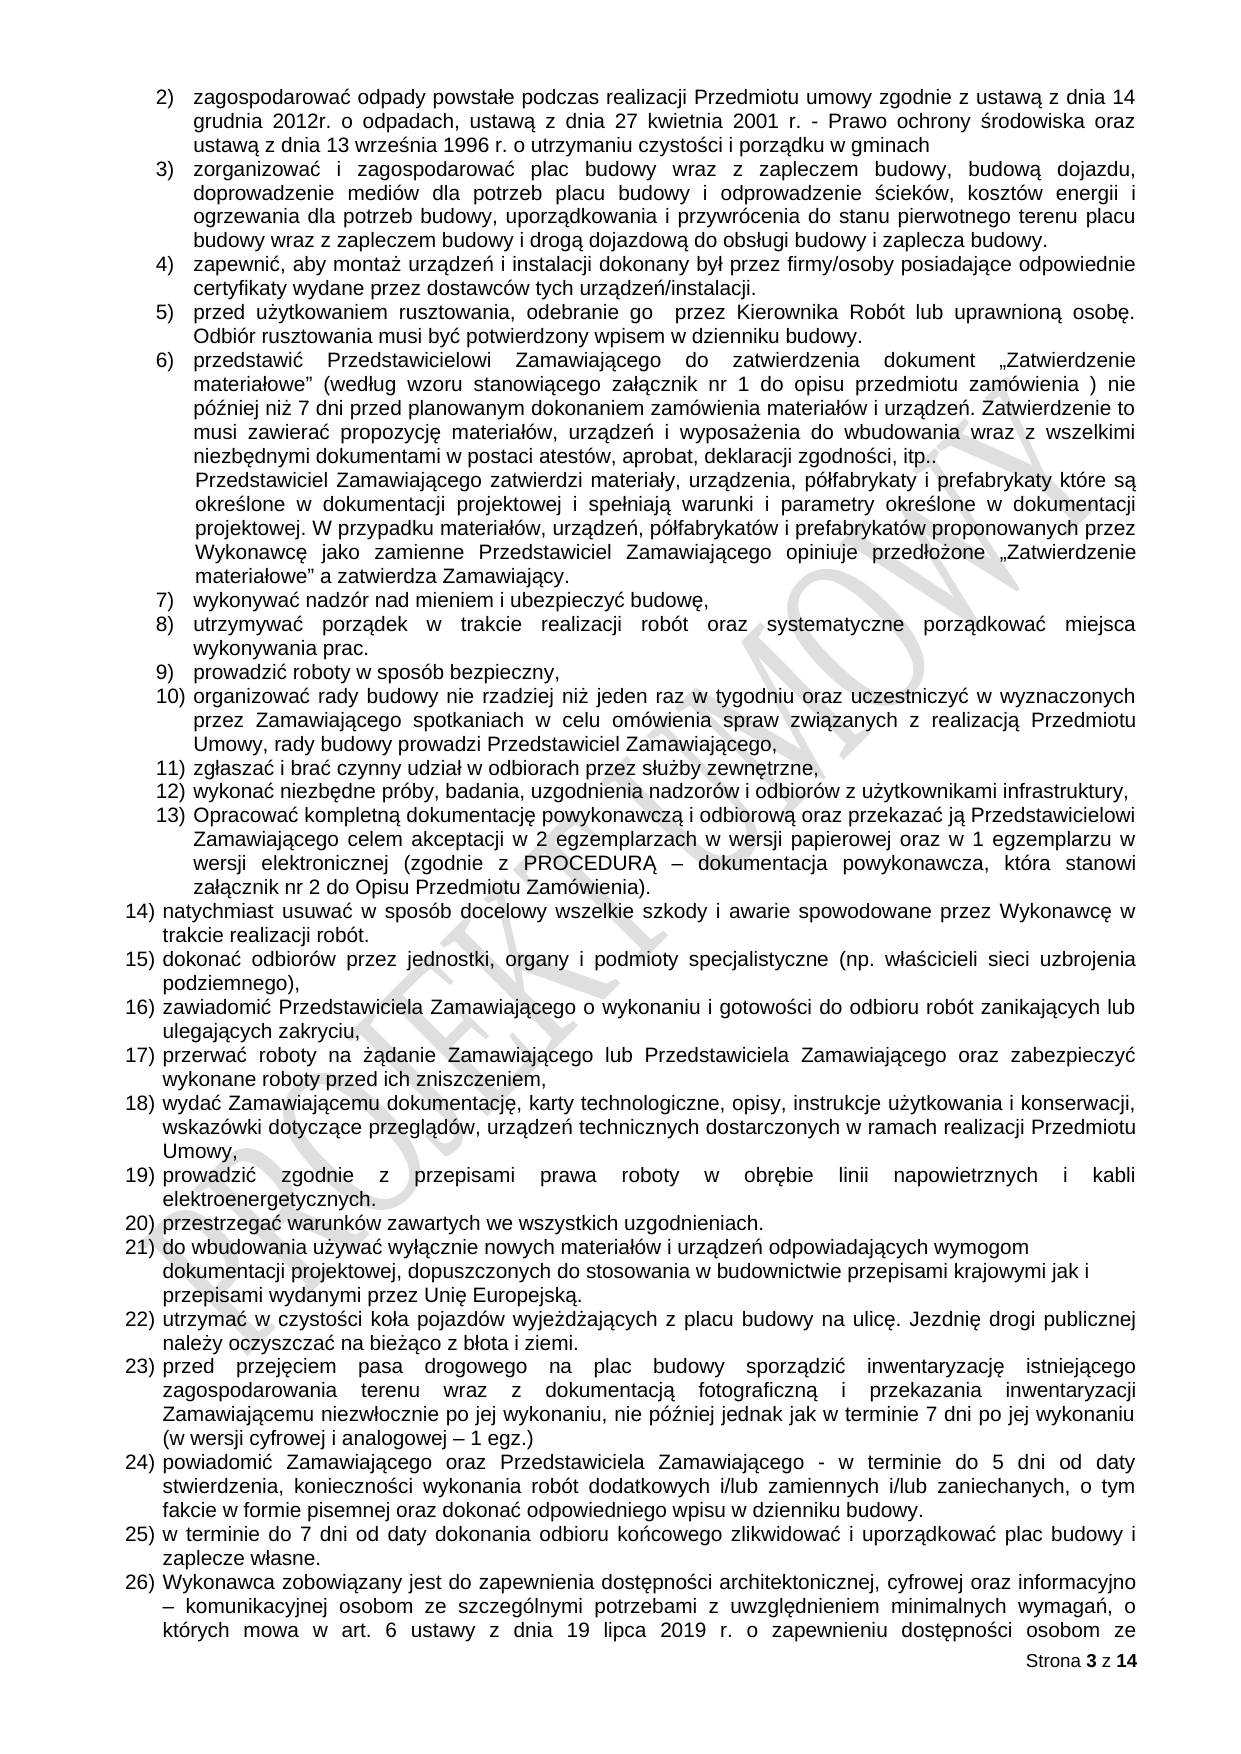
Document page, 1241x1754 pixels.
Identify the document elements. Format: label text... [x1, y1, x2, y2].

list zawiadomić Przedstawiciela Zamawiającego o wykonaniu i gotowości do odbioru robót zanikających lub ulegających zakryciu, [125, 995, 1137, 1043]
list dokonać odbiorów przez jednostki, organy i podmioty specjalistyczne (np. właścicieli sieci uzbrojenia podziemnego), [125, 947, 1137, 995]
list organizować rady budowy nie rzadziej niż jeden raz w tygodniu oraz uczestniczyć w wyznaczonych przez Zamawiającego spotkaniach w celu omówienia spraw związanych z realizacją Przedmiotu Umowy, rady budowy prowadzi Przedstawiciel Zamawiającego, [156, 683, 1137, 755]
list zgłaszać i brać czynny udział w odbiorach przez służby zewnętrzne, [156, 755, 1137, 779]
list prowadzić zgodnie z przepisami prawa roboty w obrębie linii napowietrznych i kabli elektroenergetycznych. [125, 1163, 1137, 1211]
list wydać Zamawiającemu dokumentację, karty technologiczne, opisy, instrukcje użytkowania i konserwacji, wskazówki dotyczące przeglądów, urządzeń technicznych dostarczonych w ramach realizacji Przedmiotu Umowy, [125, 1091, 1137, 1163]
list przed użytkowaniem rusztowania, odebranie go przez Kierownika Robót lub uprawnioną osobę. Odbiór rusztowania musi być potwierdzony wpisem w dzienniku budowy. [156, 300, 1137, 348]
list przestrzegać warunków zawartych we wszystkich uzgodnieniach. [125, 1211, 1137, 1234]
list wykonywać nadzór nad mieniem i ubezpieczyć budowę, [156, 588, 1137, 612]
list utrzymywać porządek w trakcie realizacji robót oraz systematyczne porządkować miejsca wykonywania prac. [156, 612, 1137, 659]
list natychmiast usuwać w sposób docelowy wszelkie szkody i awarie spowodowane przez Wykonawcę w trakcie realizacji robót. [125, 899, 1137, 947]
list zorganizować i zagospodarować plac budowy wraz z zapleczem budowy, budową dojazdu, doprowadzenie mediów dla potrzeb placu budowy i odprowadzenie ścieków, kosztów energii i ogrzewania dla potrzeb budowy, uporządkowania i przywrócenia do stanu pierwotnego terenu placu budowy wraz z zapleczem budowy i drogą dojazdową do obsługi budowy i zaplecza budowy. [156, 156, 1137, 252]
list zapewnić, aby montaż urządzeń i instalacji dokonany był przez firmy/osoby posiadające odpowiednie certyfikaty wydane przez dostawców tych urządzeń/instalacji. [156, 252, 1137, 300]
list wykonać niezbędne próby, badania, uzgodnienia nadzorów i odbiorów z użytkownikami infrastruktury, [156, 779, 1137, 803]
list utrzymać w czystości koła pojazdów wyjeżdżających z placu budowy na ulicę. Jezdnię drogi publicznej należy oczyszczać na bieżąco z błota i ziemi. [125, 1306, 1137, 1354]
list w terminie do 7 dni od daty dokonania odbioru końcowego zlikwidować i uporządkować plac budowy i zaplecze własne. [125, 1522, 1137, 1570]
list Opracować kompletną dokumentację powykonawczą i odbiorową oraz przekazać ją Przedstawicielowi Zamawiającego celem akceptacji w 2 egzemplarzach w wersji papierowej oraz w 1 egzemplarzu w wersji elektronicznej (zgodnie z PROCEDURĄ – dokumentacja powykonawcza, która stanowi załącznik nr 2 do Opisu Przedmiotu Zamówienia). [156, 803, 1137, 899]
list zagospodarować odpady powstałe podczas realizacji Przedmiotu umowy zgodnie z ustawą z dnia 14 grudnia 2012r. o odpadach, ustawą z dnia 27 kwietnia 2001 r. - Prawo ochrony środowiska oraz ustawą z dnia 13 września 1996 r. o utrzymaniu czystości i porządku w gminach [156, 84, 1137, 156]
list przedstawić Przedstawicielowi Zamawiającego do zatwierdzenia dokument „Zatwierdzenie materiałowe” (według wzoru stanowiącego załącznik nr 1 do opisu przedmiotu zamówienia ) nie później niż 7 dni przed planowanym dokonaniem zamówienia materiałów i urządzeń. Zatwierdzenie to musi zawierać propozycję materiałów, urządzeń i wyposażenia do wbudowania wraz z wszelkimi niezbędnymi dokumentami w postaci atestów, aprobat, deklaracji zgodności, itp.. [156, 348, 1137, 468]
list przed przejęciem pasa drogowego na plac budowy sporządzić inwentaryzację istniejącego zagospodarowania terenu wraz z dokumentacją fotograficzną i przekazania inwentaryzacji Zamawiającemu niezwłocznie po jej wykonaniu, nie później jednak jak w terminie 7 dni po jej wykonaniu (w wersji cyfrowej i analogowej – 1 egz.) [125, 1354, 1137, 1450]
list powiadomić Zamawiającego oraz Przedstawiciela Zamawiającego - w terminie do 5 dni od daty stwierdzenia, konieczności wykonania robót dodatkowych i/lub zamiennych i/lub zaniechanych, o tym fakcie w formie pisemnej oraz dokonać odpowiedniego wpisu w dzienniku budowy. [125, 1450, 1137, 1522]
list do wbudowania używać wyłącznie nowych materiałów i urządzeń odpowiadających wymogom dokumentacji projektowej, dopuszczonych do stosowania w budownictwie przepisami krajowymi jak i przepisami wydanymi przez Unię Europejską. [125, 1234, 1137, 1306]
list prowadzić roboty w sposób bezpieczny, [156, 659, 1137, 683]
list przerwać roboty na żądanie Zamawiającego lub Przedstawiciela Zamawiającego oraz zabezpieczyć wykonane roboty przed ich zniszczeniem, [125, 1043, 1137, 1091]
text Przedstawiciel Zamawiającego zatwierdzi materiały, urządzenia, półfabrykaty i prefabrykaty które są określone w dokumentacji projektowej i spełniają warunki i parametry określone w dokumentacji projektowej. W przypadku materiałów, urządzeń, półfabrykatów i prefabrykatów proponowanych przez Wykonawcę jako zamienne Przedstawiciel Zamawiającego opiniuje przedłożone „Zatwierdzenie materiałowe” a zatwierdza Zamawiający. [195, 468, 1137, 588]
